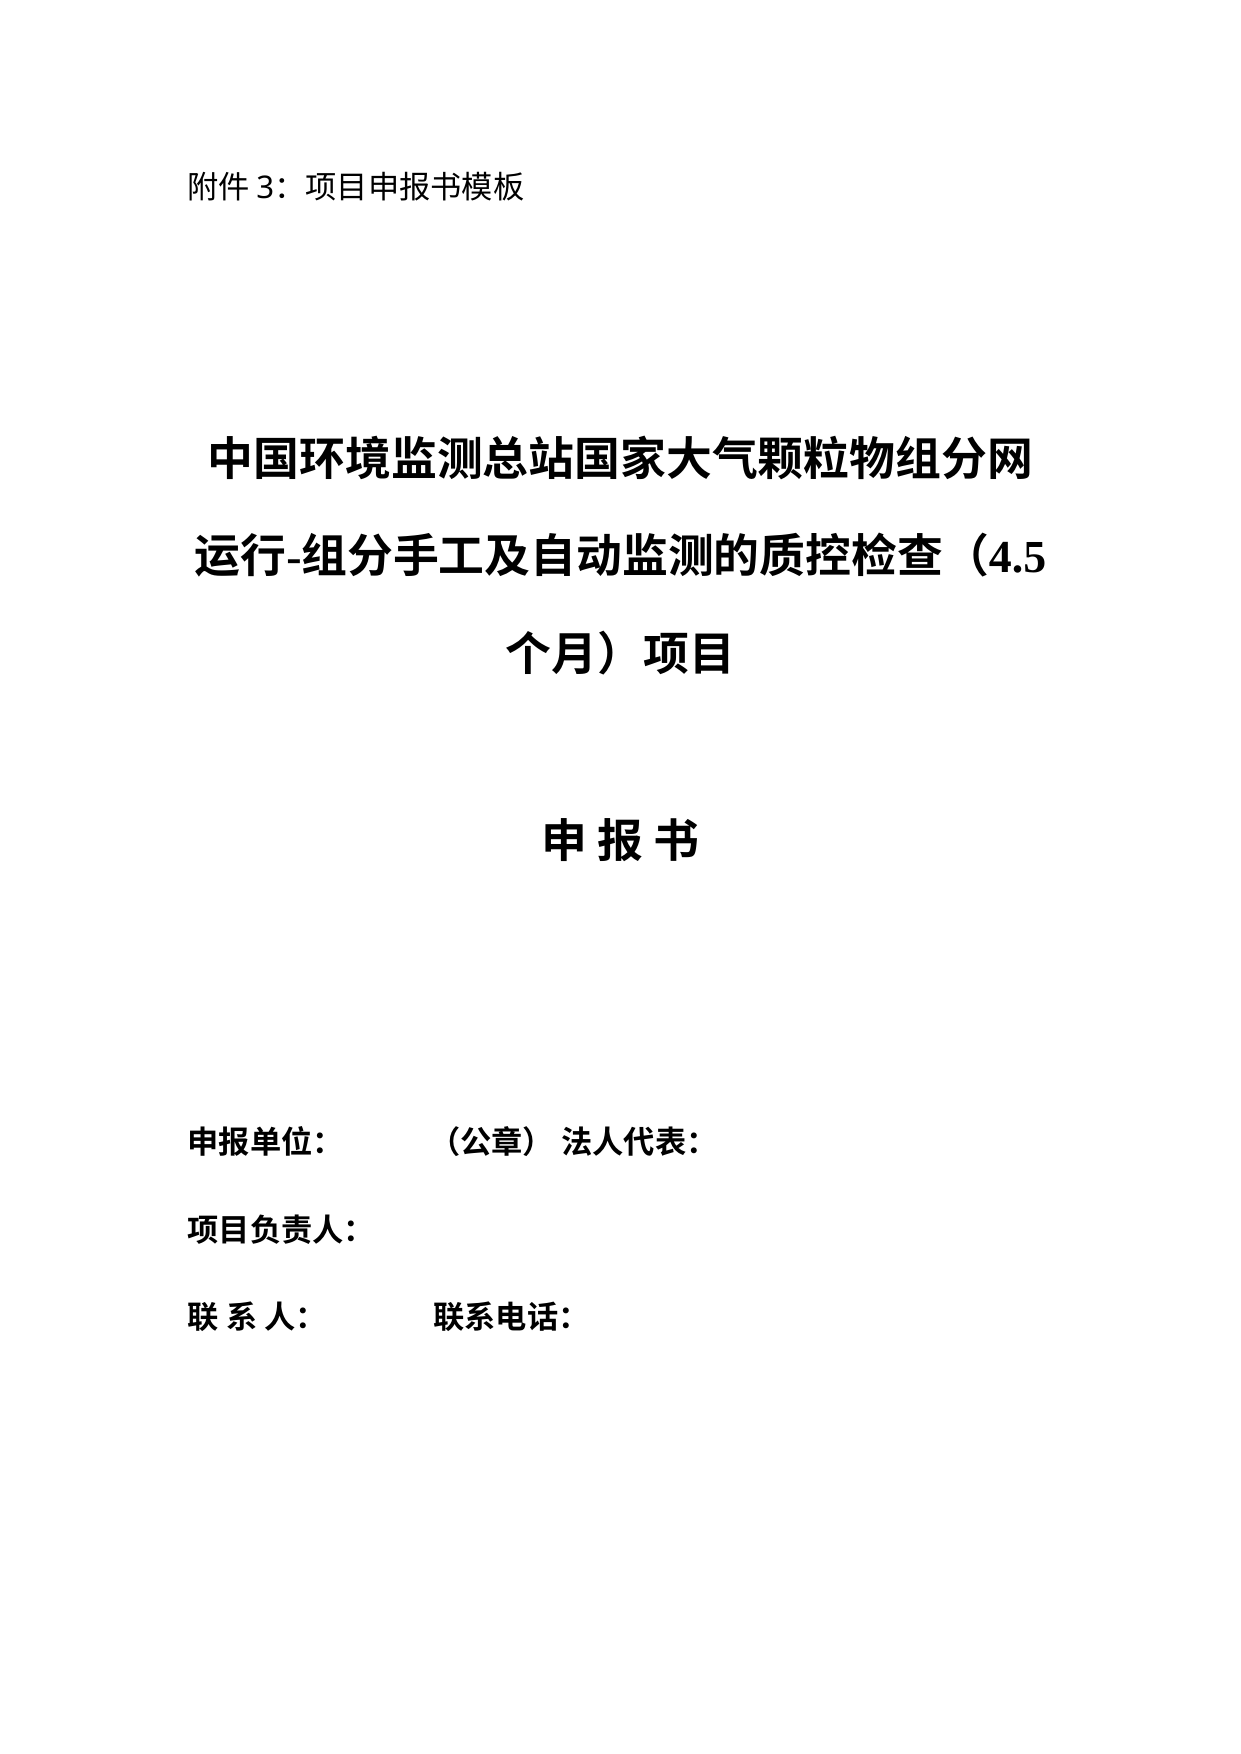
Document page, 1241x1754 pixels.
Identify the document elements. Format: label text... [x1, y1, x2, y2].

text 申 报 书 [187, 789, 1053, 887]
text 项目负责人： [187, 1195, 1053, 1260]
text 联 系 人： 联系电话： [187, 1283, 1053, 1348]
text 申报单位： （公章） 法人代表： [187, 1107, 1053, 1172]
text 附件3：项目申报书模板 [187, 162, 1053, 207]
text 中国环境监测总站国家大气颗粒物组分网运行-组分手工及自动监测的质控检查（4.5个月）项目 [187, 407, 1053, 699]
